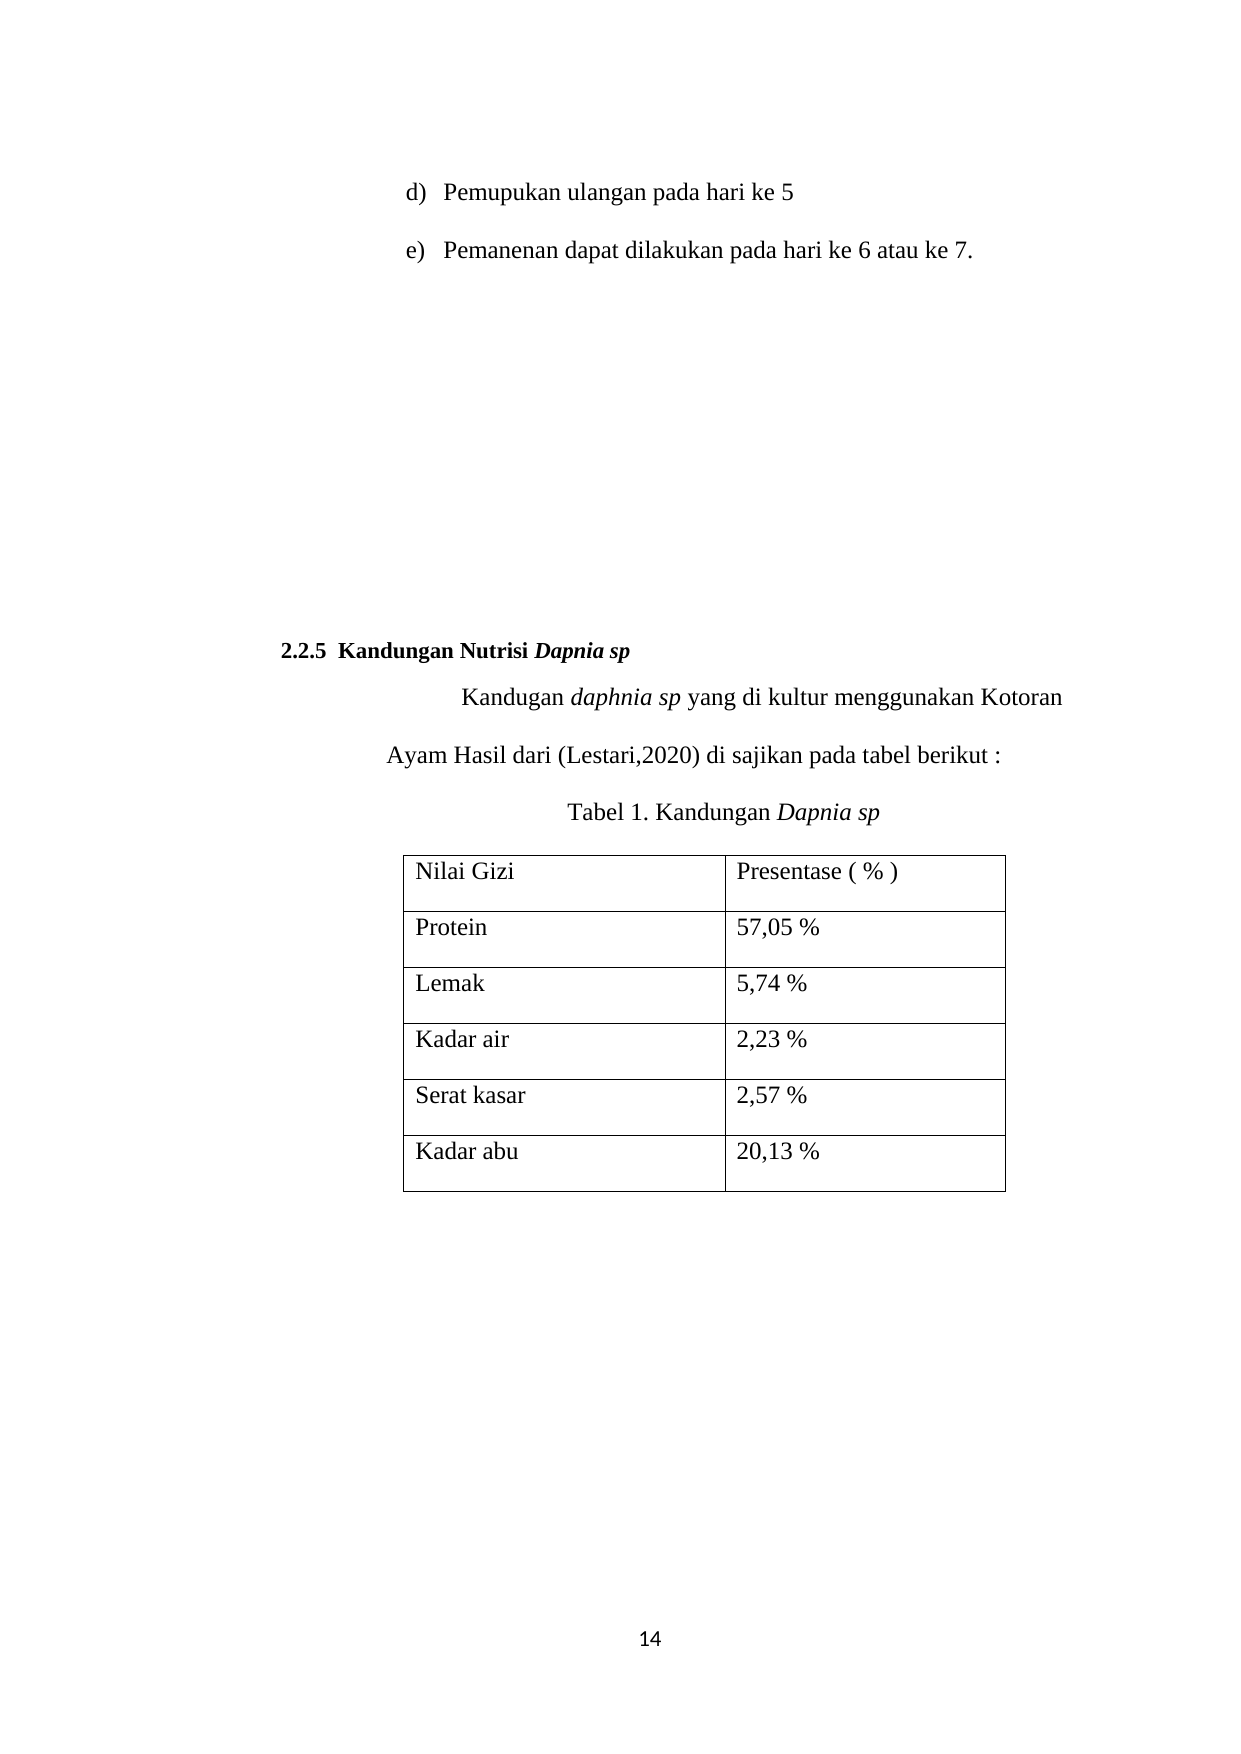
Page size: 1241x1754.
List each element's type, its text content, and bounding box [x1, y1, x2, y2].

table_cell 20,13 % [726, 1136, 1005, 1191]
table_cell Lemak [404, 968, 725, 1023]
text Tabel 1. Kandungan Dapnia sp [384, 797, 1063, 826]
table_header Presentase ( % ) [726, 856, 1005, 911]
table_cell Kadar air [404, 1024, 725, 1079]
table_header Nilai Gizi [404, 856, 725, 911]
list Pemupukan ulangan pada hari ke 5 [406, 177, 1063, 206]
table_cell Protein [404, 912, 725, 967]
table_cell Serat kasar [404, 1080, 725, 1135]
list Pemanenan dapat dilakukan pada hari ke 6 atau ke 7. [406, 235, 1063, 263]
table_cell Kadar abu [404, 1136, 725, 1191]
table_cell 2,23 % [726, 1024, 1005, 1079]
subtitle 2.2.5 Kandungan Nutrisi Dapnia sp [281, 637, 1063, 663]
text Kandugan daphnia sp yang di kultur menggunakan Kotoran Ayam Hasil dari (Lestari,2020) di sajikan pada tabel berikut : [386, 682, 1063, 768]
table_cell 5,74 % [726, 968, 1005, 1023]
table_cell 2,57 % [726, 1080, 1005, 1135]
table_cell 57,05 % [726, 912, 1005, 967]
